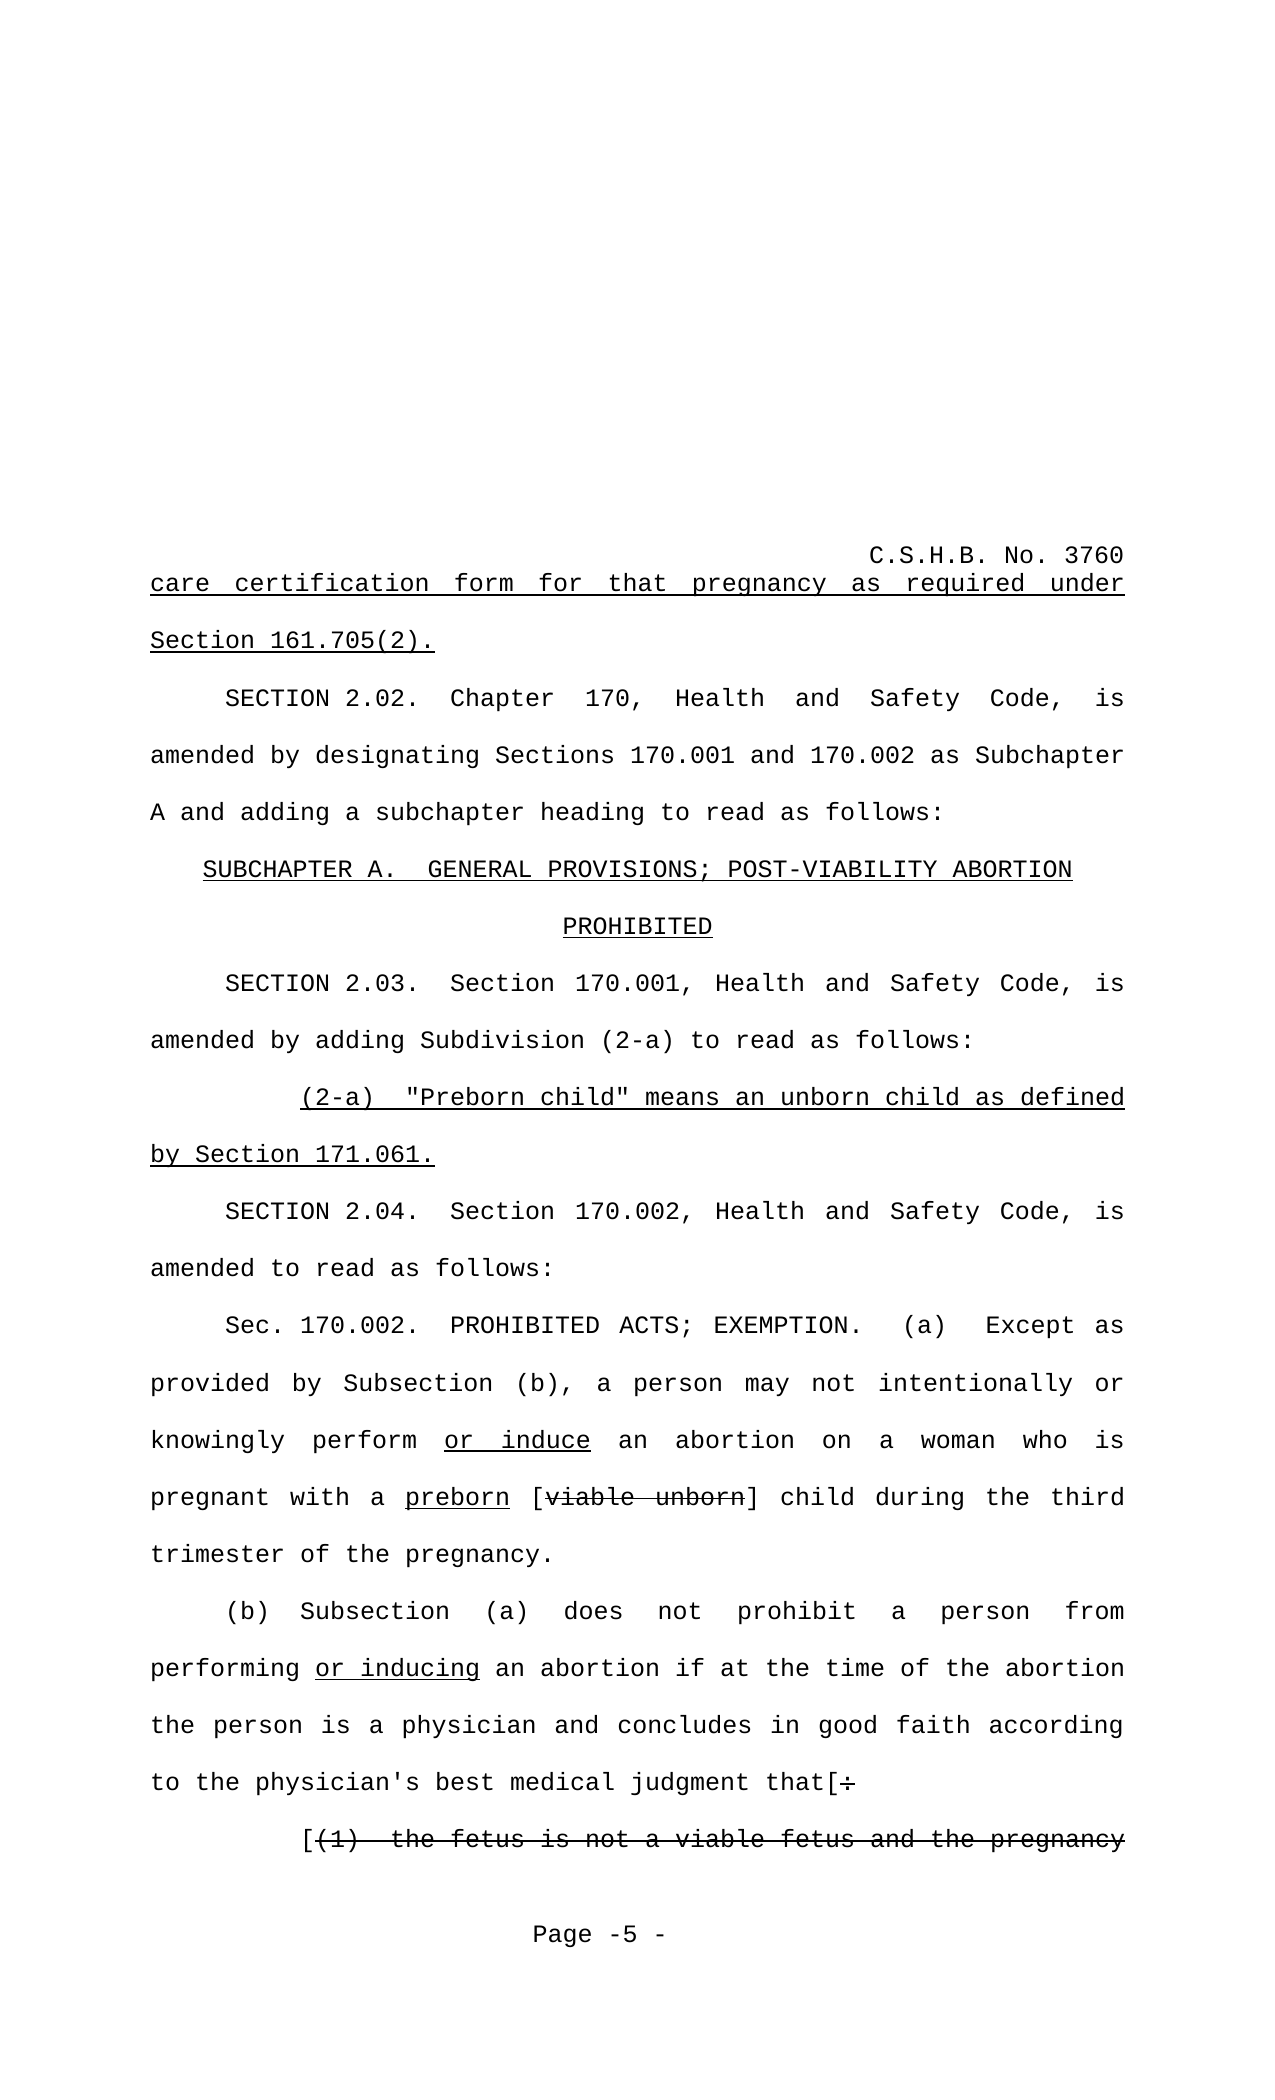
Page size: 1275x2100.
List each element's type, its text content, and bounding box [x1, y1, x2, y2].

text (2-a) "Preborn child" means an unborn child as defined by Section 171.061. [150, 1084, 1125, 1170]
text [150, 1827, 1125, 1855]
text SECTION 2.02. Chapter 170, Health and Safety Code, is amended by designating Sections 170.001 and 170.002 as Subchapter A and adding a subchapter heading to read as follows: [150, 685, 1125, 828]
text SECTION 2.03. Section 170.001, Health and Safety Code, is amended by adding Subdivision (2-a) to read as follows: [150, 970, 1125, 1056]
text (b) Subsection (a) does not prohibit a person from performing or inducing an abortion if at the time of the abortion the person is a physician and concludes in good faith according to the physician's best medical judgment that[: [150, 1598, 1125, 1798]
text SECTION 2.04. Section 170.002, Health and Safety Code, is amended to read as follows: [150, 1199, 1125, 1284]
text Sec. 170.002. PROHIBITED ACTS; EXEMPTION. (a) Except as provided by Subsection (b), a person may not intentionally or knowingly perform or induce an abortion on a woman who is pregnant with a preborn [viable unborn] child during the third trimester of the pregnancy. [150, 1313, 1125, 1570]
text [150, 571, 1125, 594]
text SUBCHAPTER A. GENERAL PROVISIONS; POST-VIABILITY ABORTION PROHIBITED [150, 856, 1125, 942]
